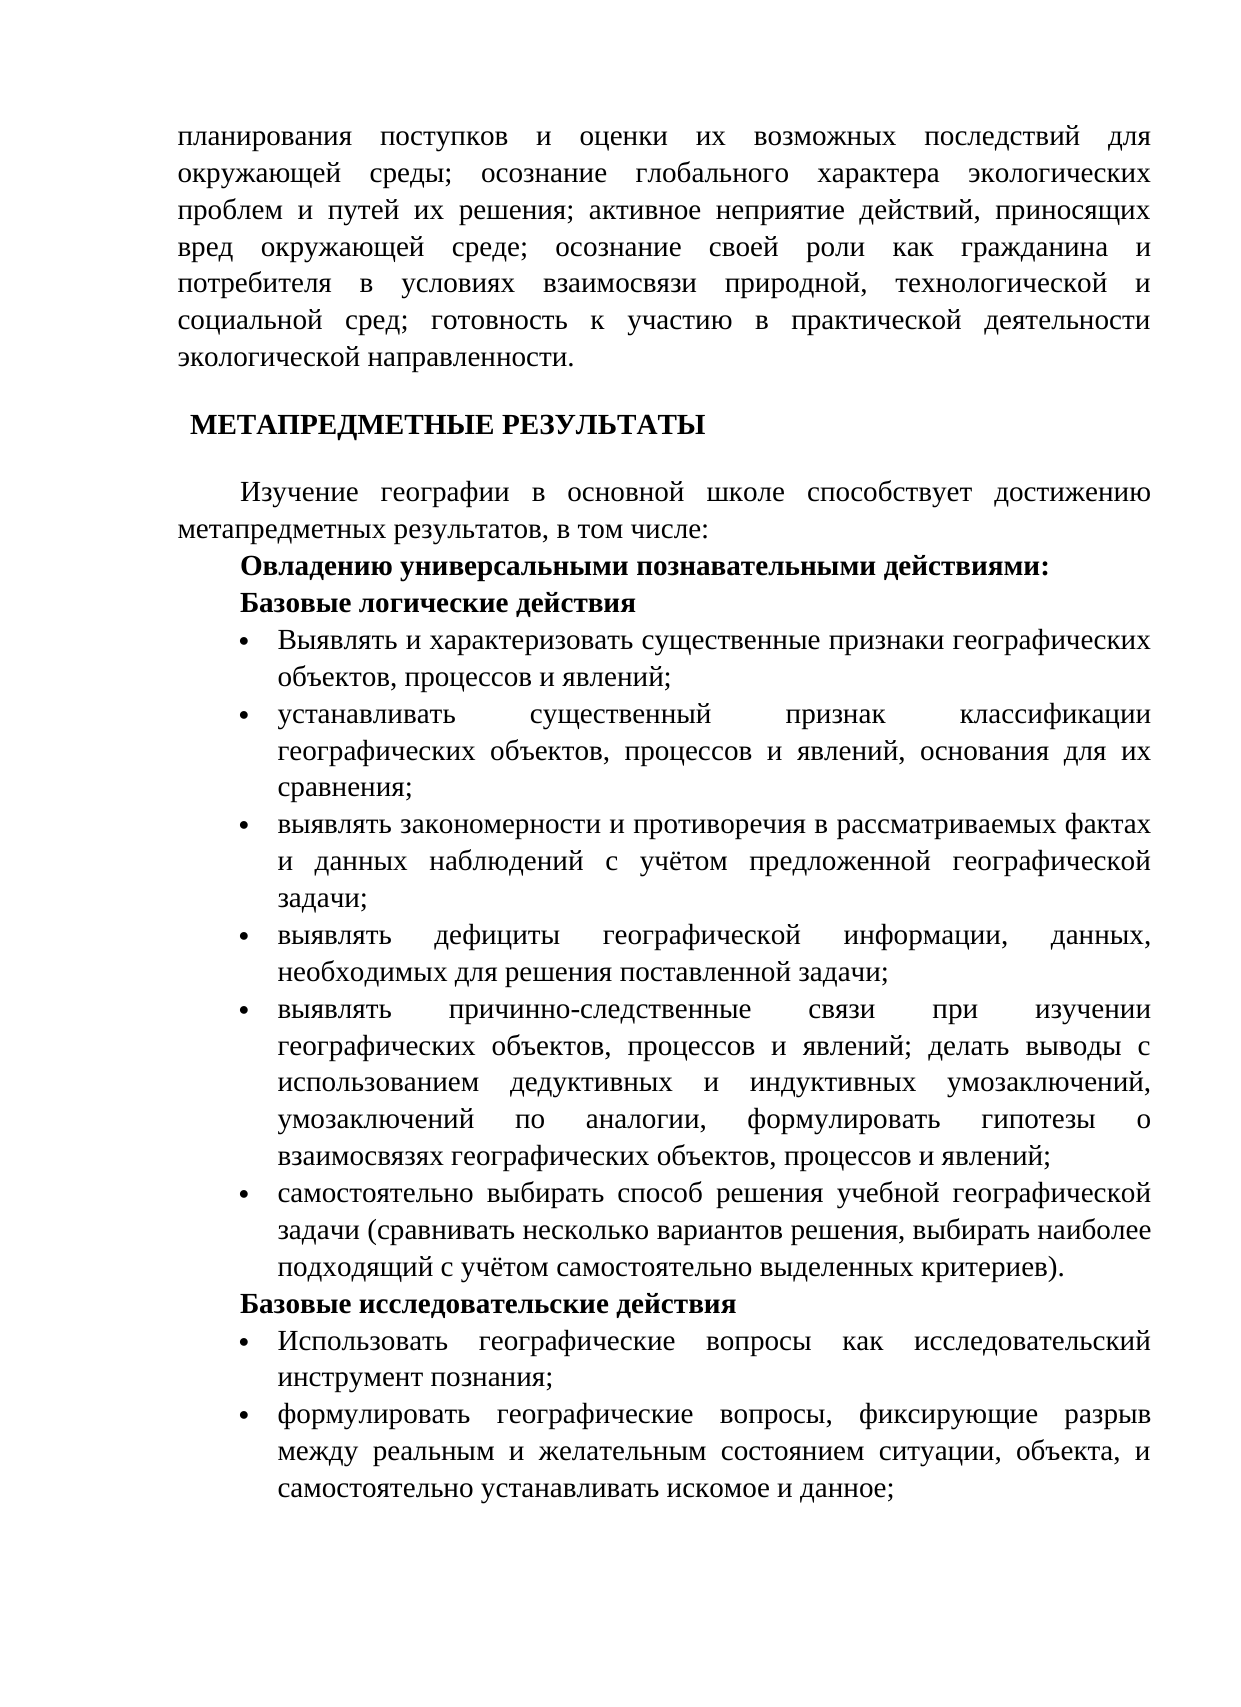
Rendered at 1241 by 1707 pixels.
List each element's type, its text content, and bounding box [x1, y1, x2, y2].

list выявлять закономерности и противоречия в рассматриваемых фактах и данных наблюдений с учётом предложенной географической задачи; [240, 806, 1152, 914]
list выявлять причинно-следственные связи при изучении географических объектов, процессов и явлений; делать выводы с использованием дедуктивных и индуктивных умозаключений, умозаключений по аналогии, формулировать гипотезы о взаимосвязях географических объектов, процессов и явлений; [240, 991, 1152, 1172]
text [177, 118, 1152, 373]
text Базовые логические действия [177, 585, 1152, 619]
list формулировать географические вопросы, фиксирующие разрыв между реальным и желательным состоянием ситуации, объекта, и самостоятельно устанавливать искомое и данное; [240, 1396, 1152, 1504]
text Овладению универсальными познавательными действиями: [177, 548, 1152, 582]
list Использовать географические вопросы как исследовательский инструмент познания; [240, 1323, 1152, 1393]
text Изучение географии в основной школе способствует достижению метапредметных результатов, в том числе: [177, 474, 1152, 545]
list Выявлять и характеризовать существенные признаки географических объектов, процессов и явлений; [240, 622, 1152, 692]
list самостоятельно выбирать способ решения учебной географической задачи (сравнивать несколько вариантов решения, выбирать наиболее подходящий с учётом самостоятельно выделенных критериев). [240, 1175, 1152, 1282]
list выявлять дефициты географической информации, данных, необходимых для решения поставленной задачи; [240, 917, 1152, 987]
text МЕТАПРЕДМЕТНЫЕ РЕЗУЛЬТАТЫ [190, 407, 1152, 441]
list устанавливать существенный признак классификации географических объектов, процессов и явлений, основания для их сравнения; [240, 696, 1152, 803]
text Базовые исследовательские действия [177, 1286, 1152, 1319]
